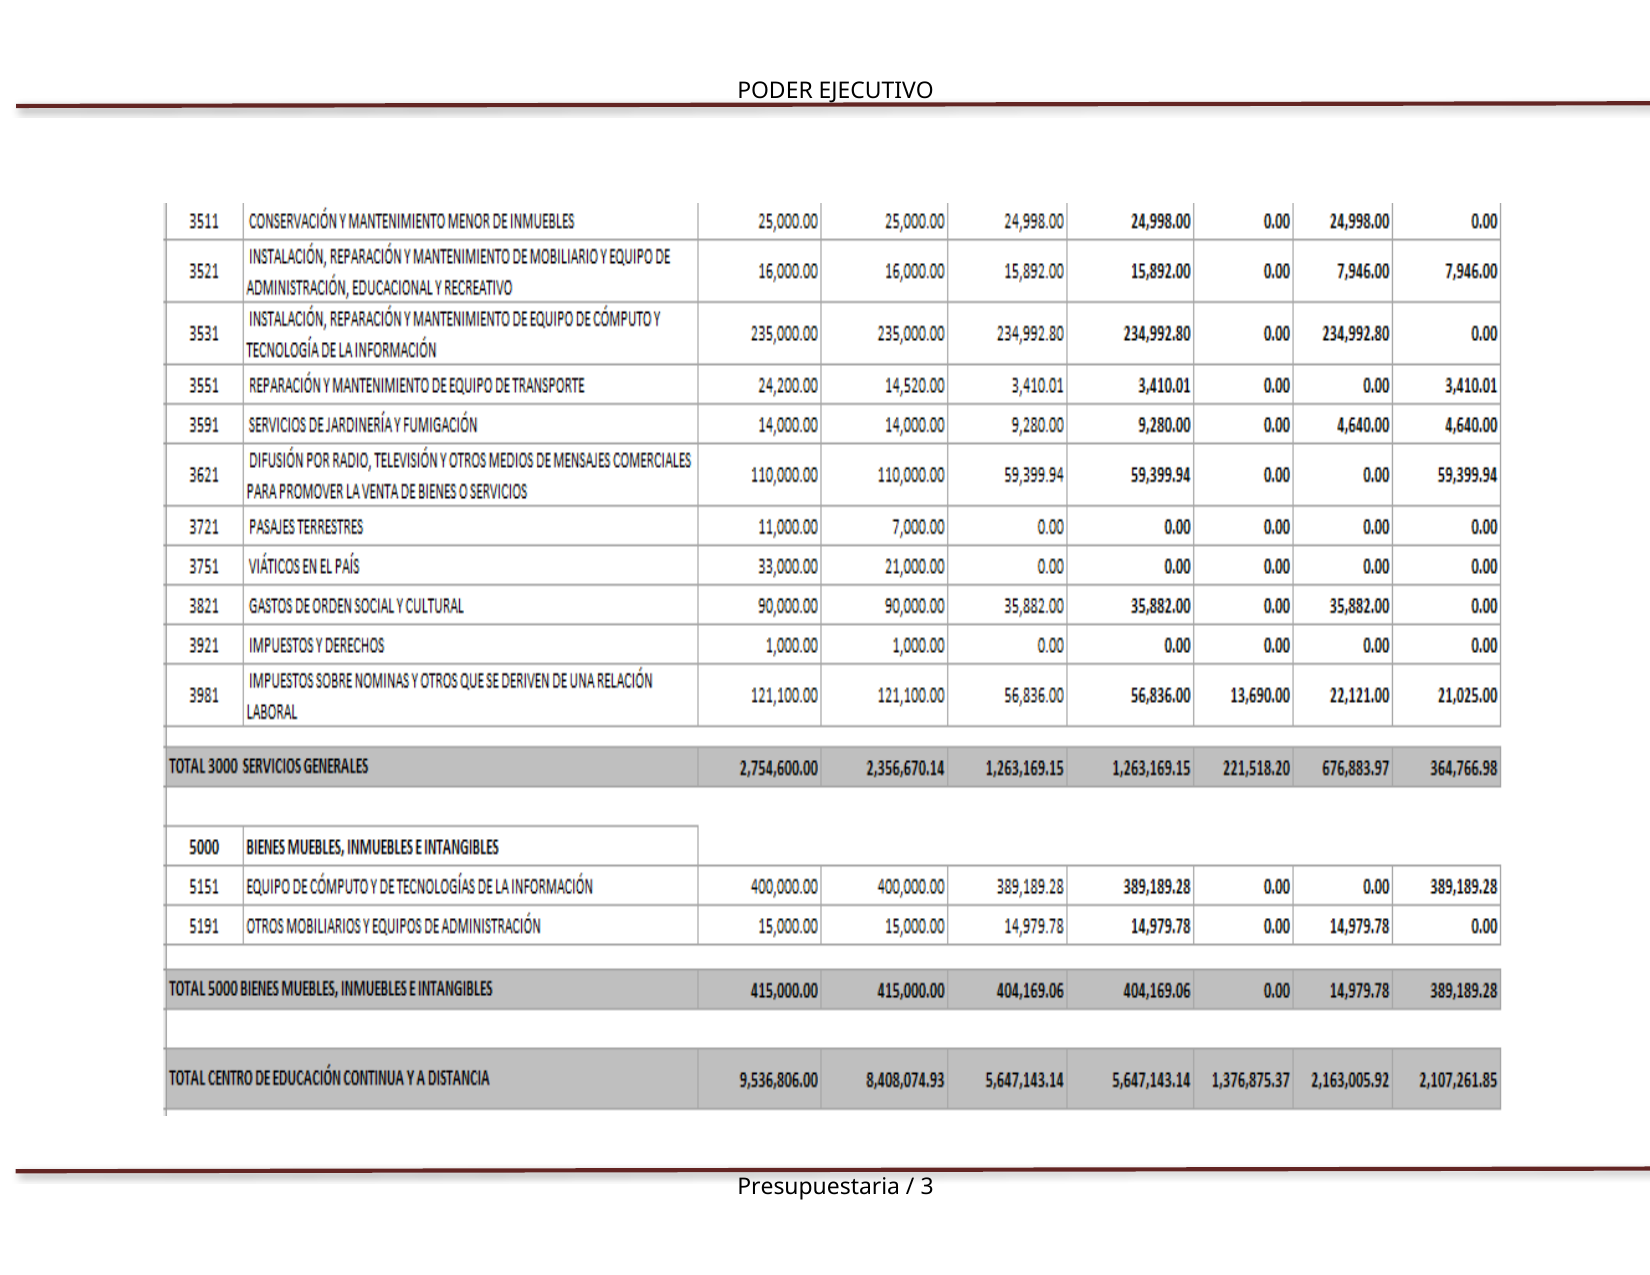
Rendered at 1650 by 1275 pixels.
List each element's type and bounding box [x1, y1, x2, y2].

picture [163, 203, 1508, 1116]
